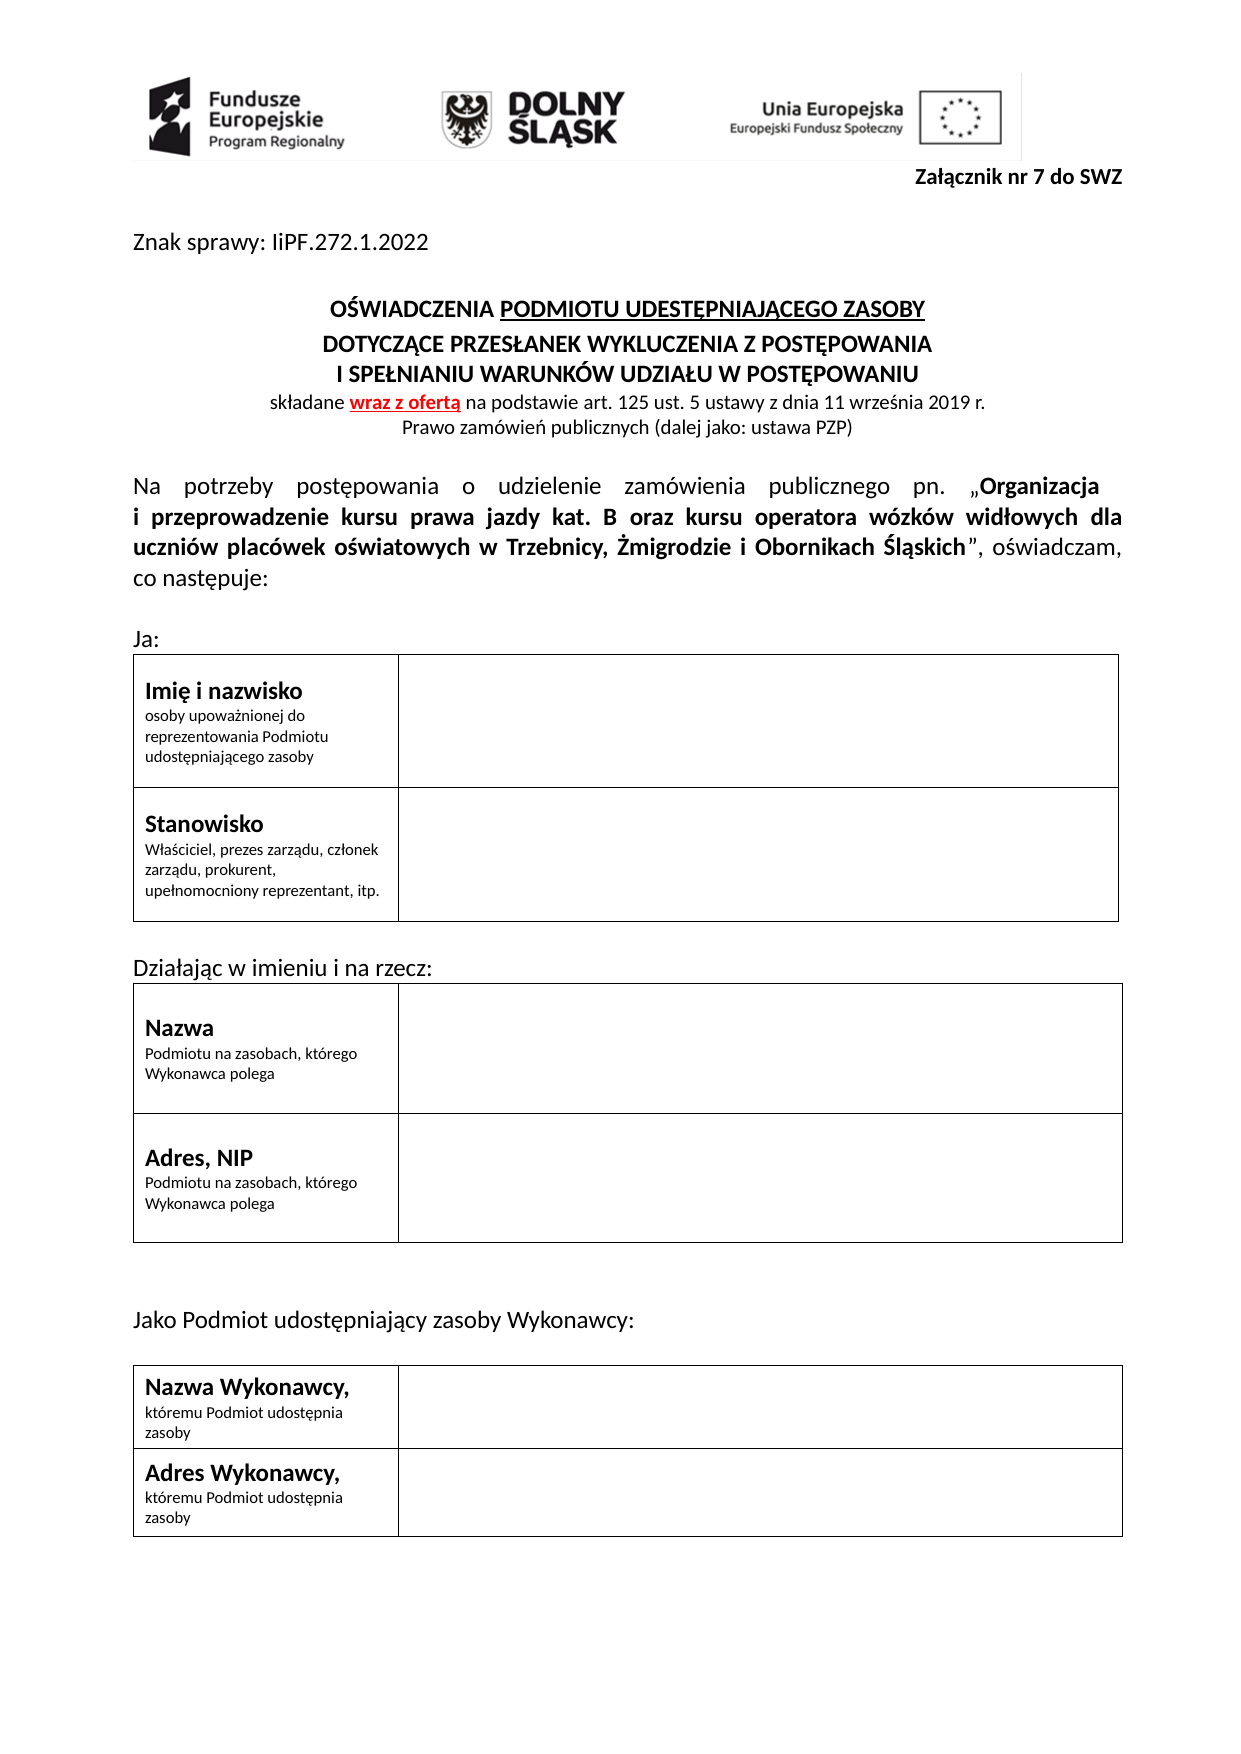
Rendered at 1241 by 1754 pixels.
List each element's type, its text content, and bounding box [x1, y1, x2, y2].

table_cell [399, 788, 1118, 921]
text Znak sprawy: IiPF.272.1.2022 [133, 226, 1122, 257]
text składane wraz z ofertą na podstawie art. 125 ust. 5 ustawy z dnia 11 września 2019 r. [133, 389, 1122, 414]
table_header [399, 1366, 1122, 1448]
text Jako Podmiot udostępniający zasoby Wykonawcy: [133, 1304, 1122, 1335]
text DOTYCZĄCE PRZESŁANEK WYKLUCZENIA Z POSTĘPOWANIA [133, 328, 1122, 358]
table_cell Adres, NIP Podmiotu na zasobach, którego Wykonawca polega [134, 1114, 398, 1242]
text Ja: [133, 623, 1122, 653]
table_header Nazwa Wykonawcy, któremu Podmiot udostępnia zasoby [134, 1366, 398, 1448]
text OŚWIADCZENIA PODMIOTU UDESTĘPNIAJĄCEGO ZASOBY [133, 293, 1122, 324]
picture [132, 73, 1078, 162]
text Na potrzeby postępowania o udzielenie zamówienia publicznego pn. „Organizacja i przeprowadzenie kursu prawa jazdy kat. B oraz kursu operatora wózków widłowych dla uczniów placówek oświatowych w Trzebnicy, Żmigrodzie i Obornikach Śląskich”, oświadczam, co następuje: [133, 470, 1122, 592]
table_header Nazwa Podmiotu na zasobach, którego Wykonawca polega [134, 984, 398, 1112]
text Załącznik nr 7 do SWZ [133, 162, 1122, 190]
table_cell Adres Wykonawcy, któremu Podmiot udostępnia zasoby [134, 1449, 398, 1536]
text I SPEŁNIANIU WARUNKÓW UDZIAŁU W POSTĘPOWANIU [133, 358, 1122, 389]
table_header Imię i nazwisko osoby upoważnionej do reprezentowania Podmiotu udostępniającego zasoby [134, 655, 398, 787]
table_cell [399, 1114, 1122, 1242]
table_cell Stanowisko Właściciel, prezes zarządu, członek zarządu, prokurent, upełnomocniony reprezentant, itp. [134, 788, 398, 921]
table_header [399, 655, 1118, 787]
text Działając w imieniu i na rzecz: [133, 952, 1122, 983]
text Prawo zamówień publicznych (dalej jako: ustawa PZP) [133, 414, 1122, 440]
table_header [399, 984, 1122, 1112]
table_cell [399, 1449, 1122, 1536]
